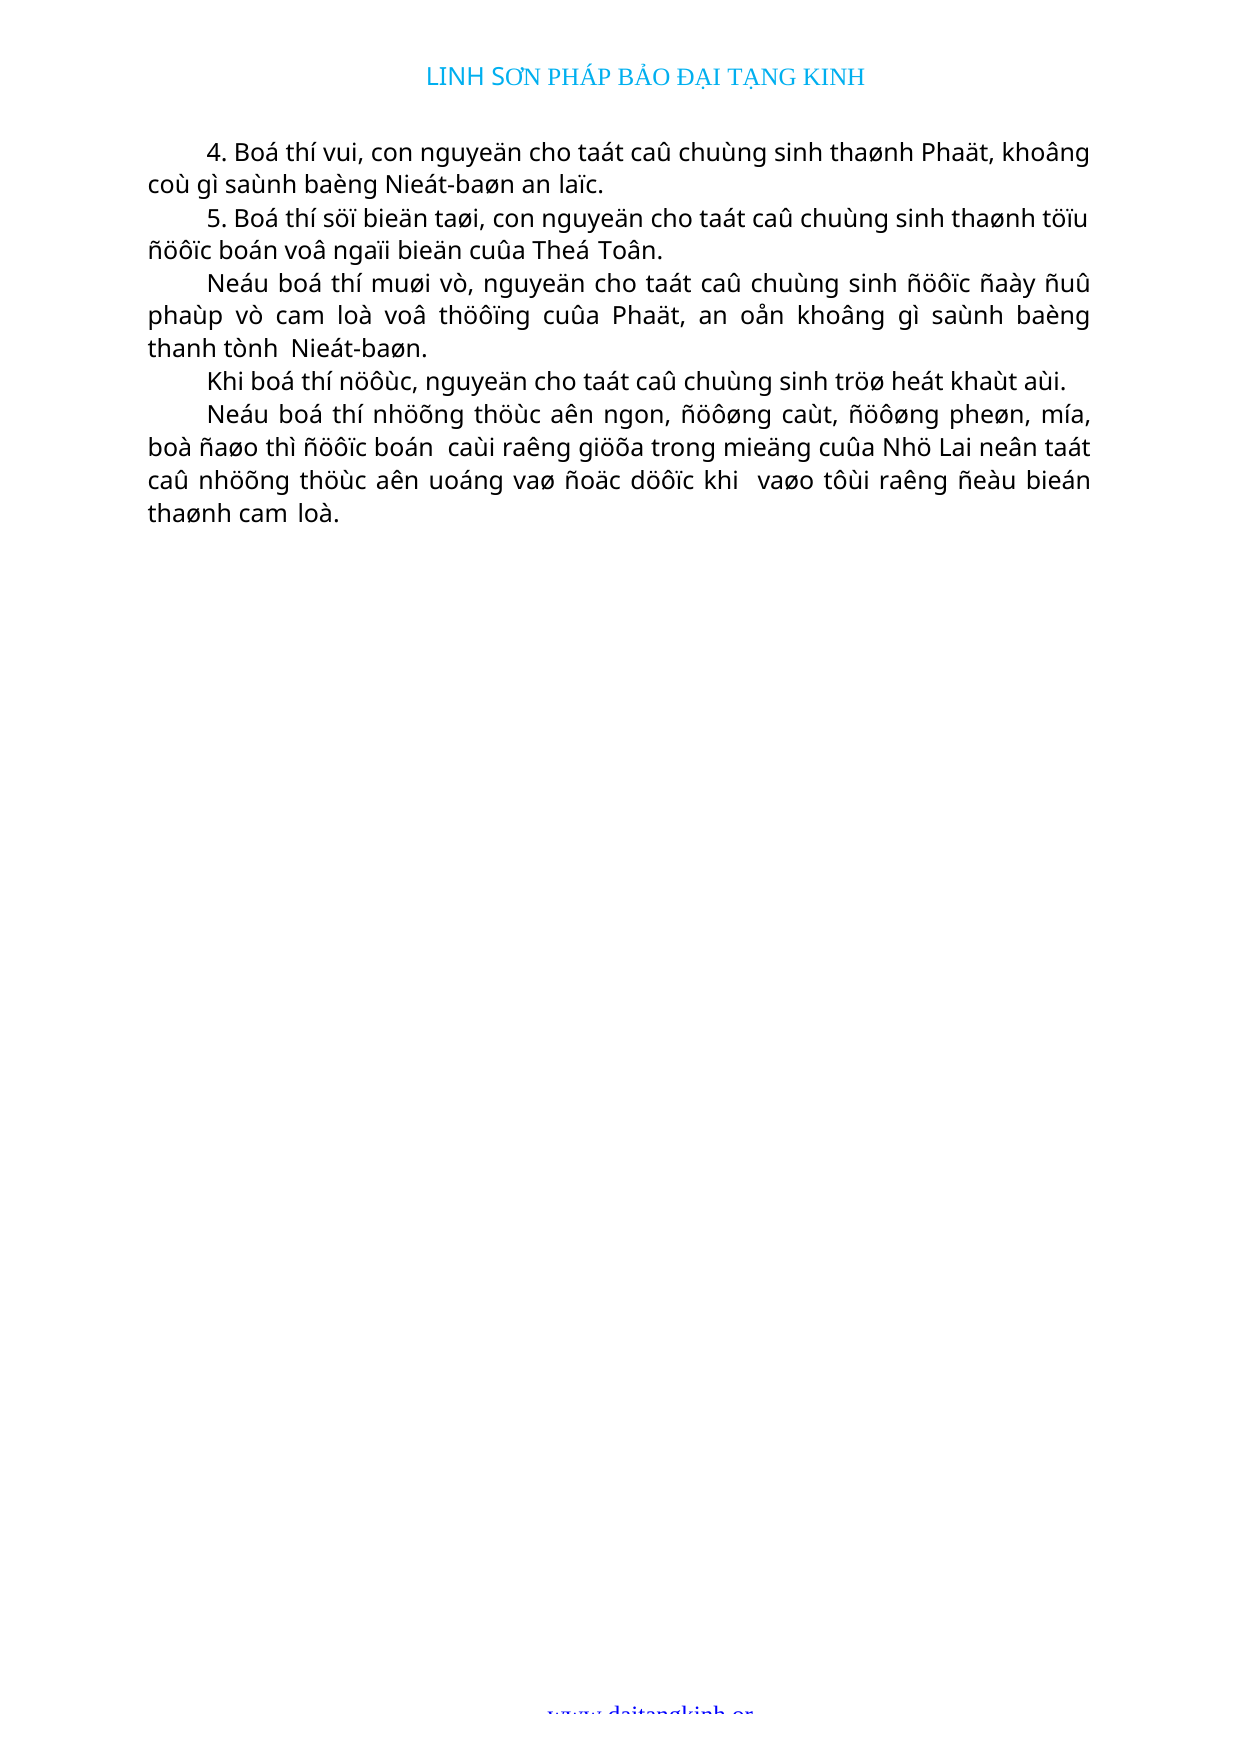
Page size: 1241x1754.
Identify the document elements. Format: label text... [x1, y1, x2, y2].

list Boá thí vui, con nguyeän cho taát caû chuùng sinh thaønh Phaät, khoâng coù gì saùnh baèng Nieát-baøn an laïc. [147, 135, 1093, 201]
text Khi boá thí nöôùc, nguyeän cho taát caû chuùng sinh tröø heát khaùt aùi. [206, 365, 1105, 397]
text Neáu boá thí muøi vò, nguyeän cho taát caû chuùng sinh ñöôïc ñaày ñuû phaùp vò cam loà voâ thöôïng cuûa Phaät, an oån khoâng gì saùnh baèng thanh tònh Nieát-baøn. [147, 267, 1093, 365]
text Neáu boá thí nhöõng thöùc aên ngon, ñöôøng caùt, ñöôøng pheøn, mía, boà ñaøo thì ñöôïc boán caùi raêng giöõa trong mieäng cuûa Nhö Lai neân taát caû nhöõng thöùc aên uoáng vaø ñoäc döôïc khi vaøo tôùi raêng ñeàu bieán thaønh cam loà. [147, 397, 1093, 530]
list Boá thí söï bieän taøi, con nguyeän cho taát caû chuùng sinh thaønh töïu ñöôïc boán voâ ngaïi bieän cuûa Theá Toân. [147, 201, 1092, 266]
